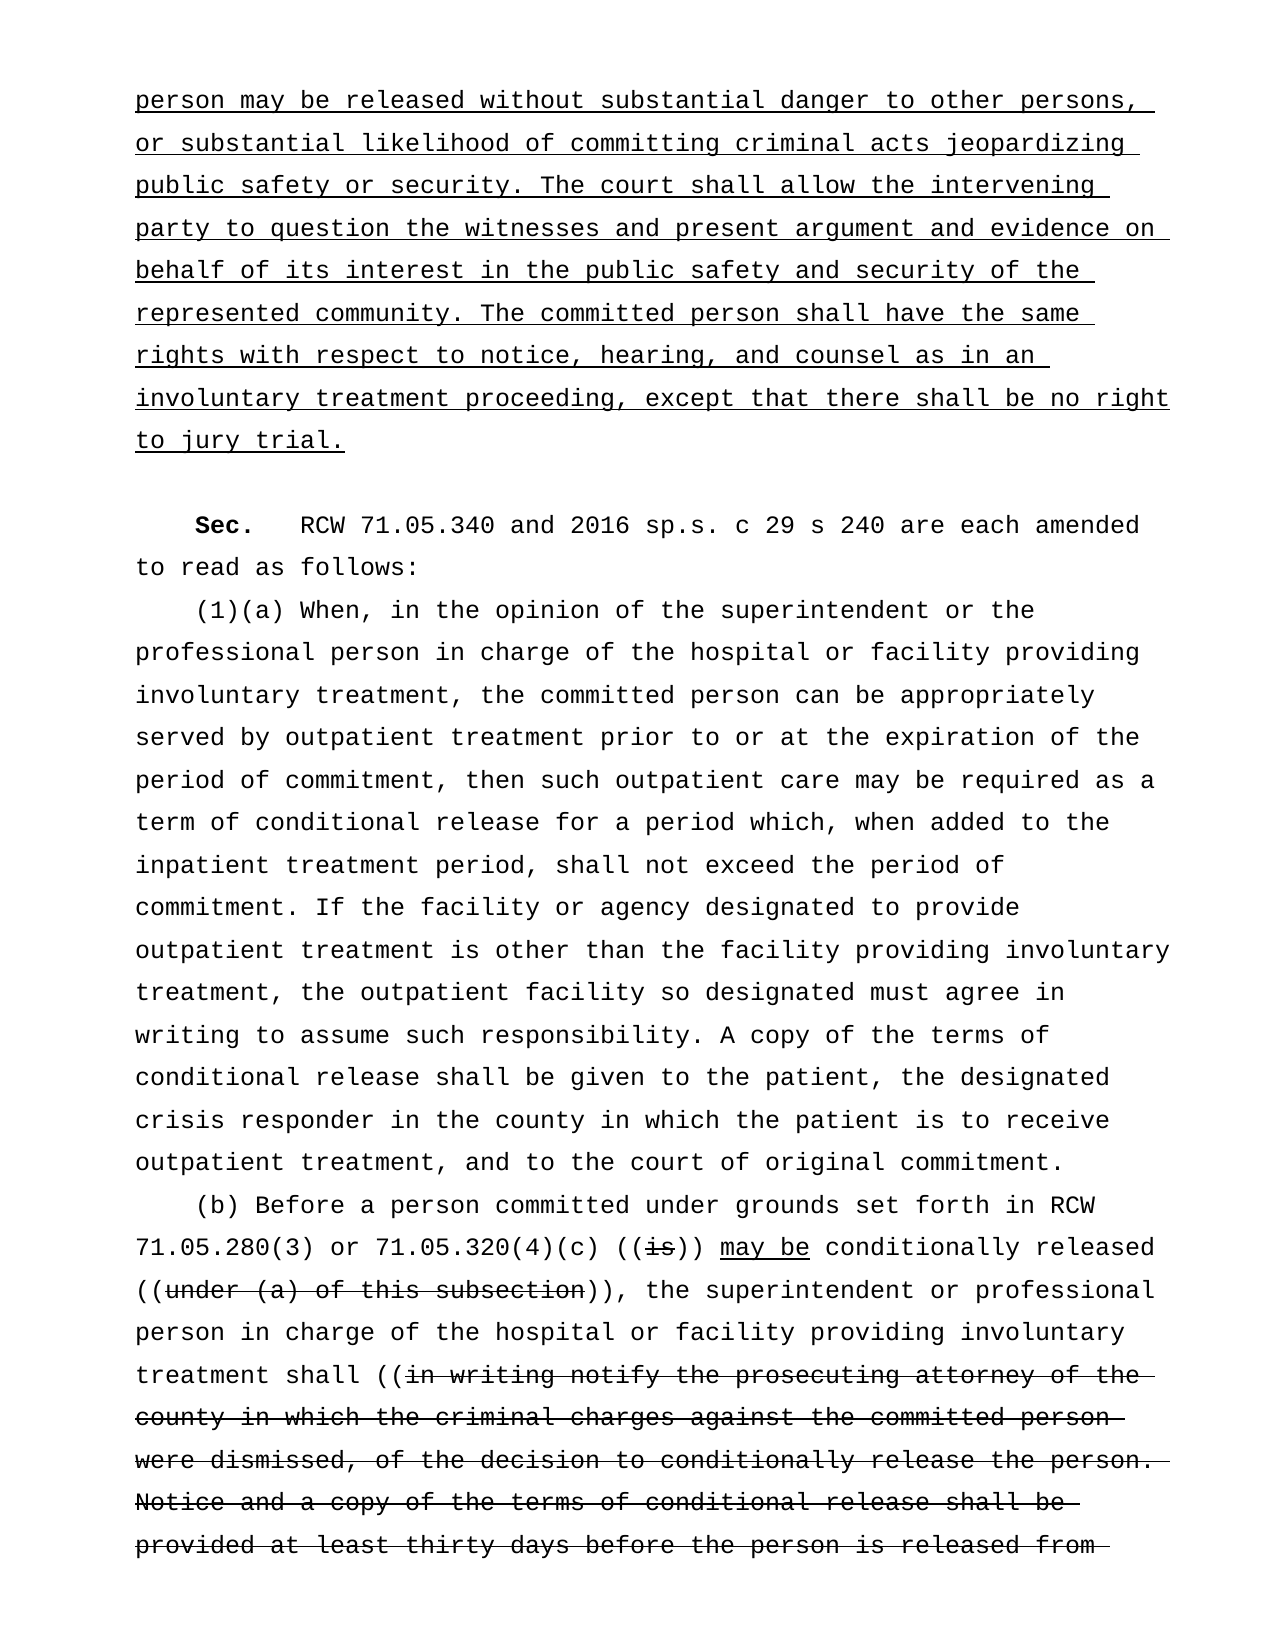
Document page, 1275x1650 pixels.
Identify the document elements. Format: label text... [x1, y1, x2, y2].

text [135, 1462, 1170, 1562]
text Sec. RCW 71.05.340 and 2016 sp.s. c 29 s 240 are each amended to read as follows: [135, 499, 1170, 584]
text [135, 75, 1170, 239]
text (1)(a) When, in the opinion of the superintendent or the professional person in charge of the hospital or facility providing involuntary treatment, the committed person can be appropriately served by outpatient treatment prior to or at the expiration of the period of commitment, then such outpatient care may be required as a term of conditional release for a period which, when added to the inpatient treatment period, shall not exceed the period of commitment. If the facility or agency designated to provide outpatient treatment is other than the facility providing involuntary treatment, the outpatient facility so designated must agree in writing to assume such responsibility. A copy of the terms of conditional release shall be given to the patient, the designated crisis responder in the county in which the patient is to receive outpatient treatment, and to the court of original commitment. [135, 584, 1170, 1179]
